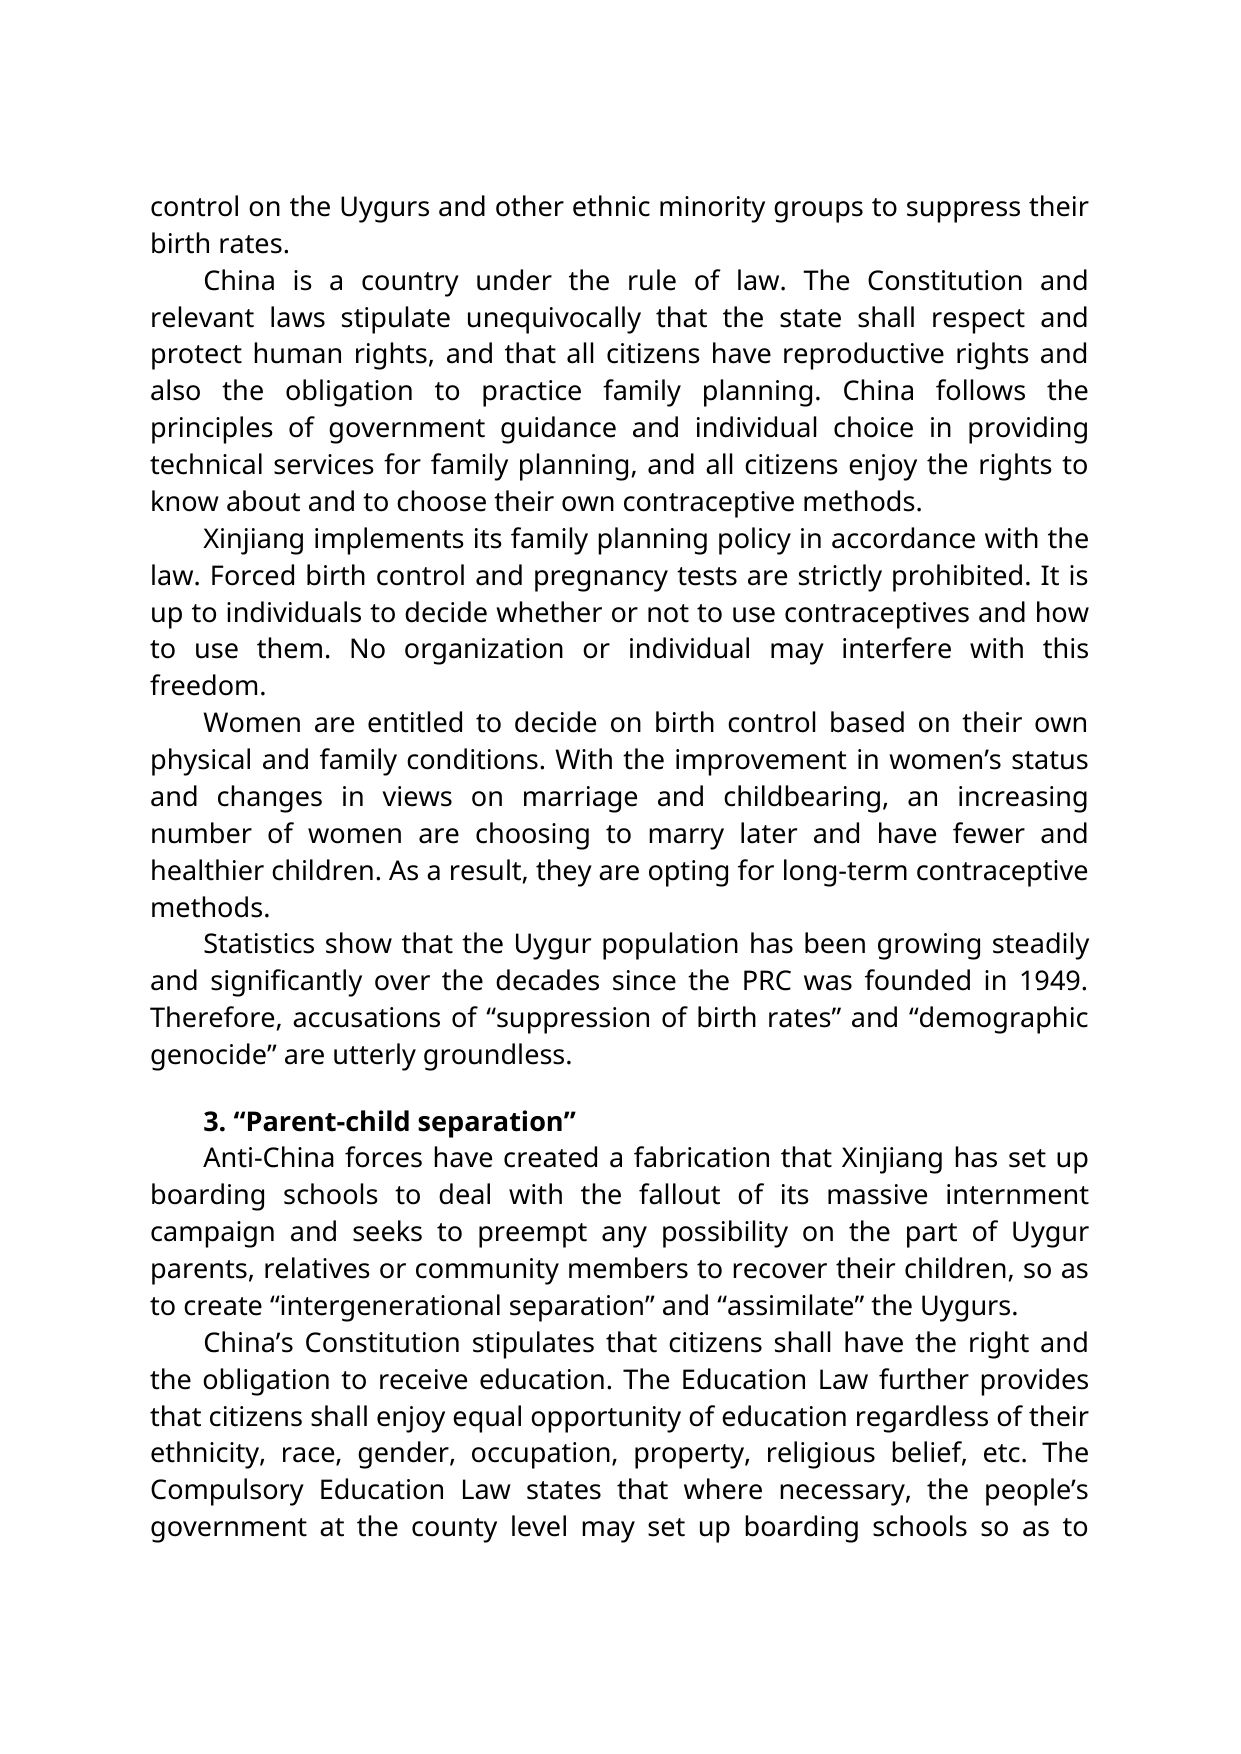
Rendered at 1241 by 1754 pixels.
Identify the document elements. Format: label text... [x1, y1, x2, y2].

text Xinjiang implements its family planning policy in accordance with the law. Forced birth control and pregnancy tests are strictly prohibited. It is up to individuals to decide whether or not to use contraceptives and how to use them. No organization or individual may interfere with this freedom. [150, 519, 1090, 704]
text China is a country under the rule of law. The Constitution and relevant laws stipulate unequivocally that the state shall respect and protect human rights, and that all citizens have reproductive rights and also the obligation to practice family planning. China follows the principles of government guidance and individual choice in providing technical services for family planning, and all citizens enjoy the rights to know about and to choose their own contraceptive methods. [150, 261, 1090, 519]
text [150, 187, 1090, 261]
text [150, 1323, 1090, 1544]
text Women are entitled to decide on birth control based on their own physical and family conditions. With the improvement in women’s status and changes in views on marriage and childbearing, an increasing number of women are choosing to marry later and have fewer and healthier children. As a result, they are opting for long-term contraceptive methods. [150, 704, 1090, 925]
text 3. “Parent-child separation” [150, 1102, 1090, 1139]
text Anti-China forces have created a fabrication that Xinjiang has set up boarding schools to deal with the fallout of its massive internment campaign and seeks to preempt any possibility on the part of Uygur parents, relatives or community members to recover their children, so as to create “intergenerational separation” and “assimilate” the Uygurs. [150, 1139, 1090, 1323]
text Statistics show that the Uygur population has been growing steadily and significantly over the decades since the PRC was founded in 1949. Therefore, accusations of “suppression of birth rates” and “demographic genocide” are utterly groundless. [150, 925, 1090, 1072]
